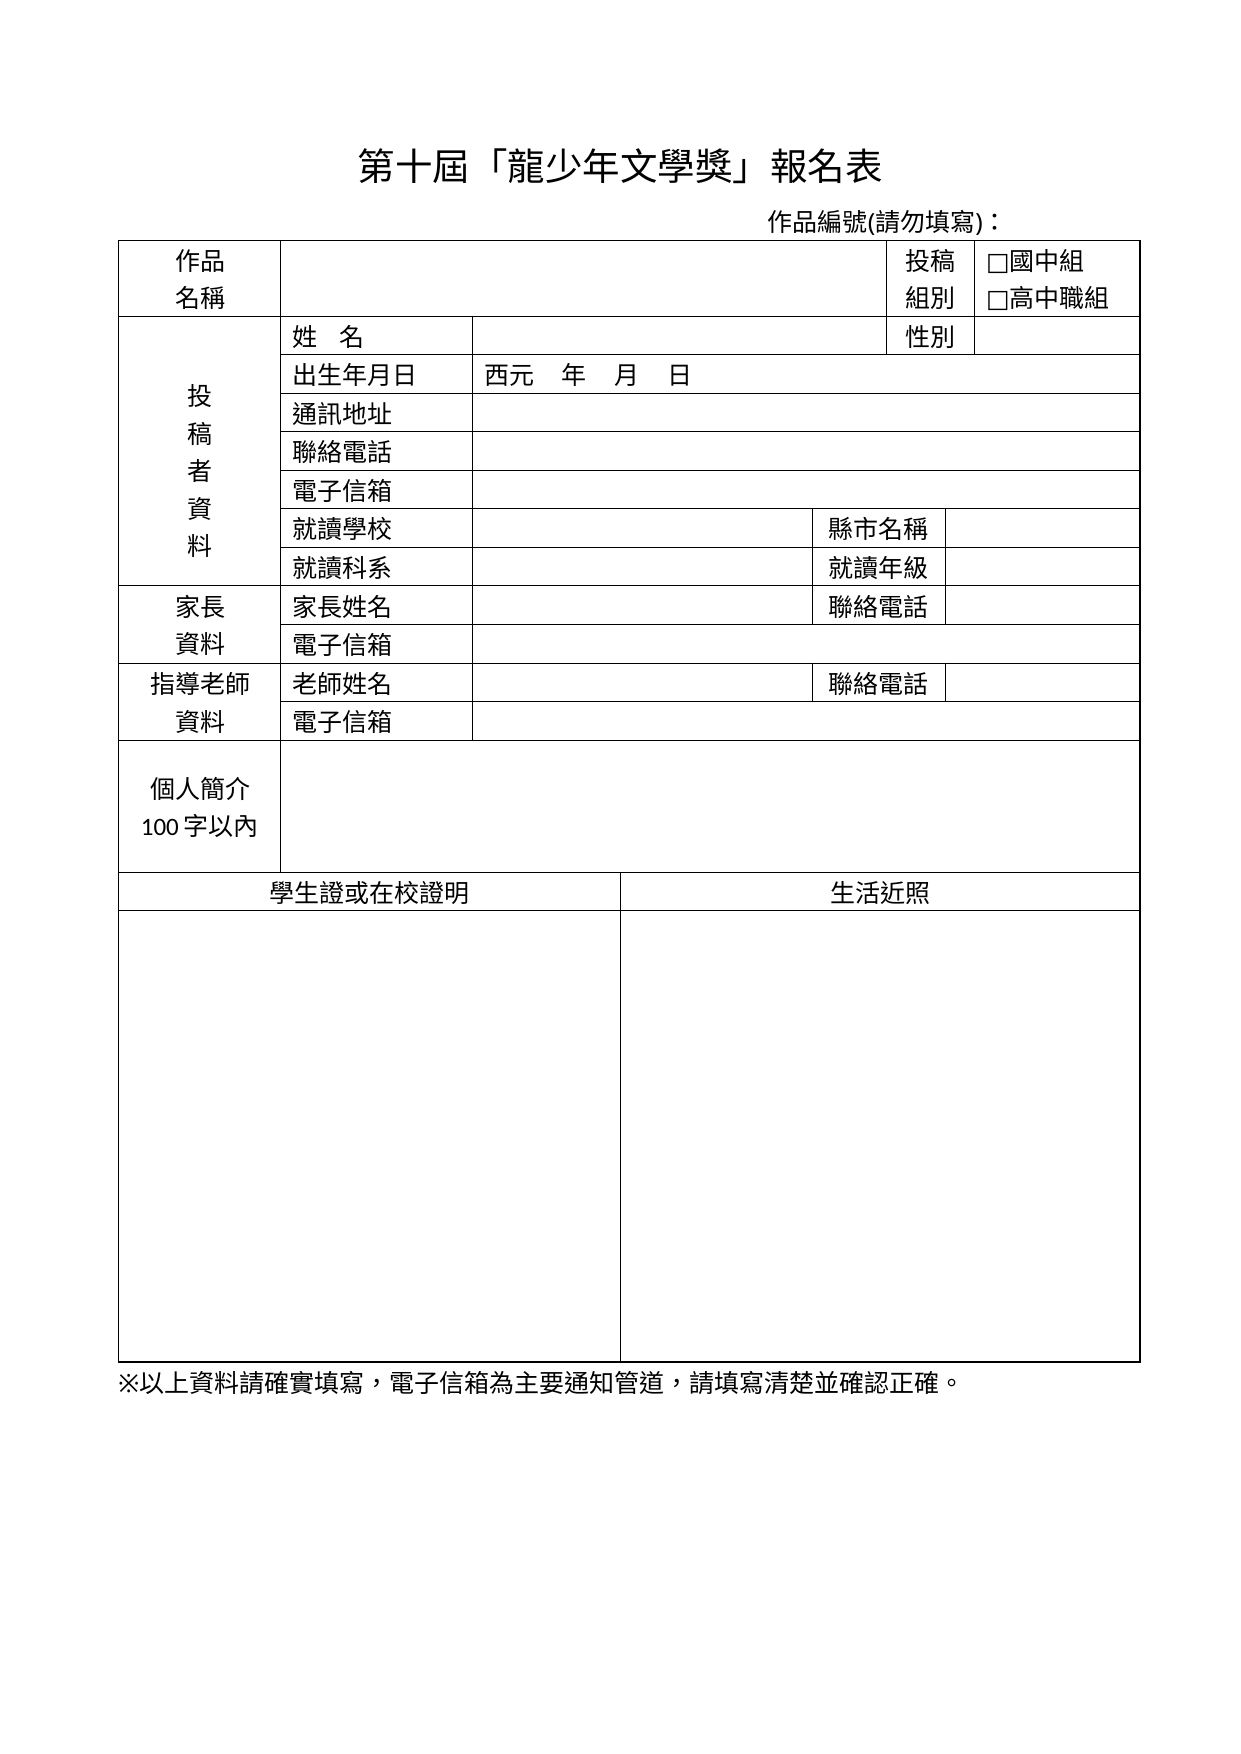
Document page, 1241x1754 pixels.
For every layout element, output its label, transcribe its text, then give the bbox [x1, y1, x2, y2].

table_cell 就讀學校 [281, 509, 472, 547]
table_header [281, 241, 886, 316]
table_cell [946, 586, 1139, 624]
table_cell [946, 509, 1139, 547]
table_cell 性別 [887, 317, 974, 354]
table_cell 出生年月日 [281, 355, 472, 393]
table_cell 就讀年級 [813, 548, 945, 585]
text 作品編號(請勿填寫)： [118, 202, 1122, 239]
table_header 投稿 組別 [887, 241, 974, 316]
table_cell [975, 317, 1139, 354]
table_cell 縣市名稱 [813, 509, 945, 547]
table_cell [621, 911, 1139, 1361]
table_cell [946, 664, 1139, 701]
table_cell [119, 911, 620, 1361]
table_cell 聯絡電話 [281, 432, 472, 470]
table_cell 學生證或在校證明 [119, 873, 620, 910]
table_cell [473, 432, 1139, 470]
table_cell 通訊地址 [281, 394, 472, 431]
text 第十屆「龍少年文學獎」報名表 [118, 127, 1122, 202]
table_cell [946, 548, 1139, 585]
table_cell 個人簡介 100字以內 [119, 741, 280, 872]
table_header □國中組 □高中職組 [975, 241, 1139, 316]
table_cell 家長 資料 [119, 586, 280, 662]
text ※以上資料請確實填寫，電子信箱為主要通知管道，請填寫清楚並確認正確。 [118, 1363, 1122, 1400]
table_cell [473, 548, 812, 585]
table_cell 西元 年 月 日 [473, 355, 1139, 393]
table_cell [473, 471, 1139, 508]
table_cell 姓 名 [281, 317, 472, 354]
table_cell 聯絡電話 [813, 586, 945, 624]
table_cell [473, 394, 1139, 431]
table_cell [473, 586, 812, 624]
table_cell [473, 317, 886, 354]
table_cell 電子信箱 [281, 625, 472, 662]
table_cell 指導老師 資料 [119, 664, 280, 739]
table_cell [281, 741, 1139, 872]
table_cell 生活近照 [621, 873, 1139, 910]
table_cell 老師姓名 [281, 664, 472, 701]
table_cell 投 稿 者 資 料 [119, 317, 280, 585]
table_cell [473, 509, 812, 547]
table_cell [473, 702, 1139, 739]
table_header 作品 名稱 [119, 241, 280, 316]
table_cell [473, 664, 812, 701]
table_cell 電子信箱 [281, 702, 472, 739]
table_cell 電子信箱 [281, 471, 472, 508]
table_cell [473, 625, 1139, 662]
table_cell 聯絡電話 [813, 664, 945, 701]
table_cell 家長姓名 [281, 586, 472, 624]
table_cell 就讀科系 [281, 548, 472, 585]
